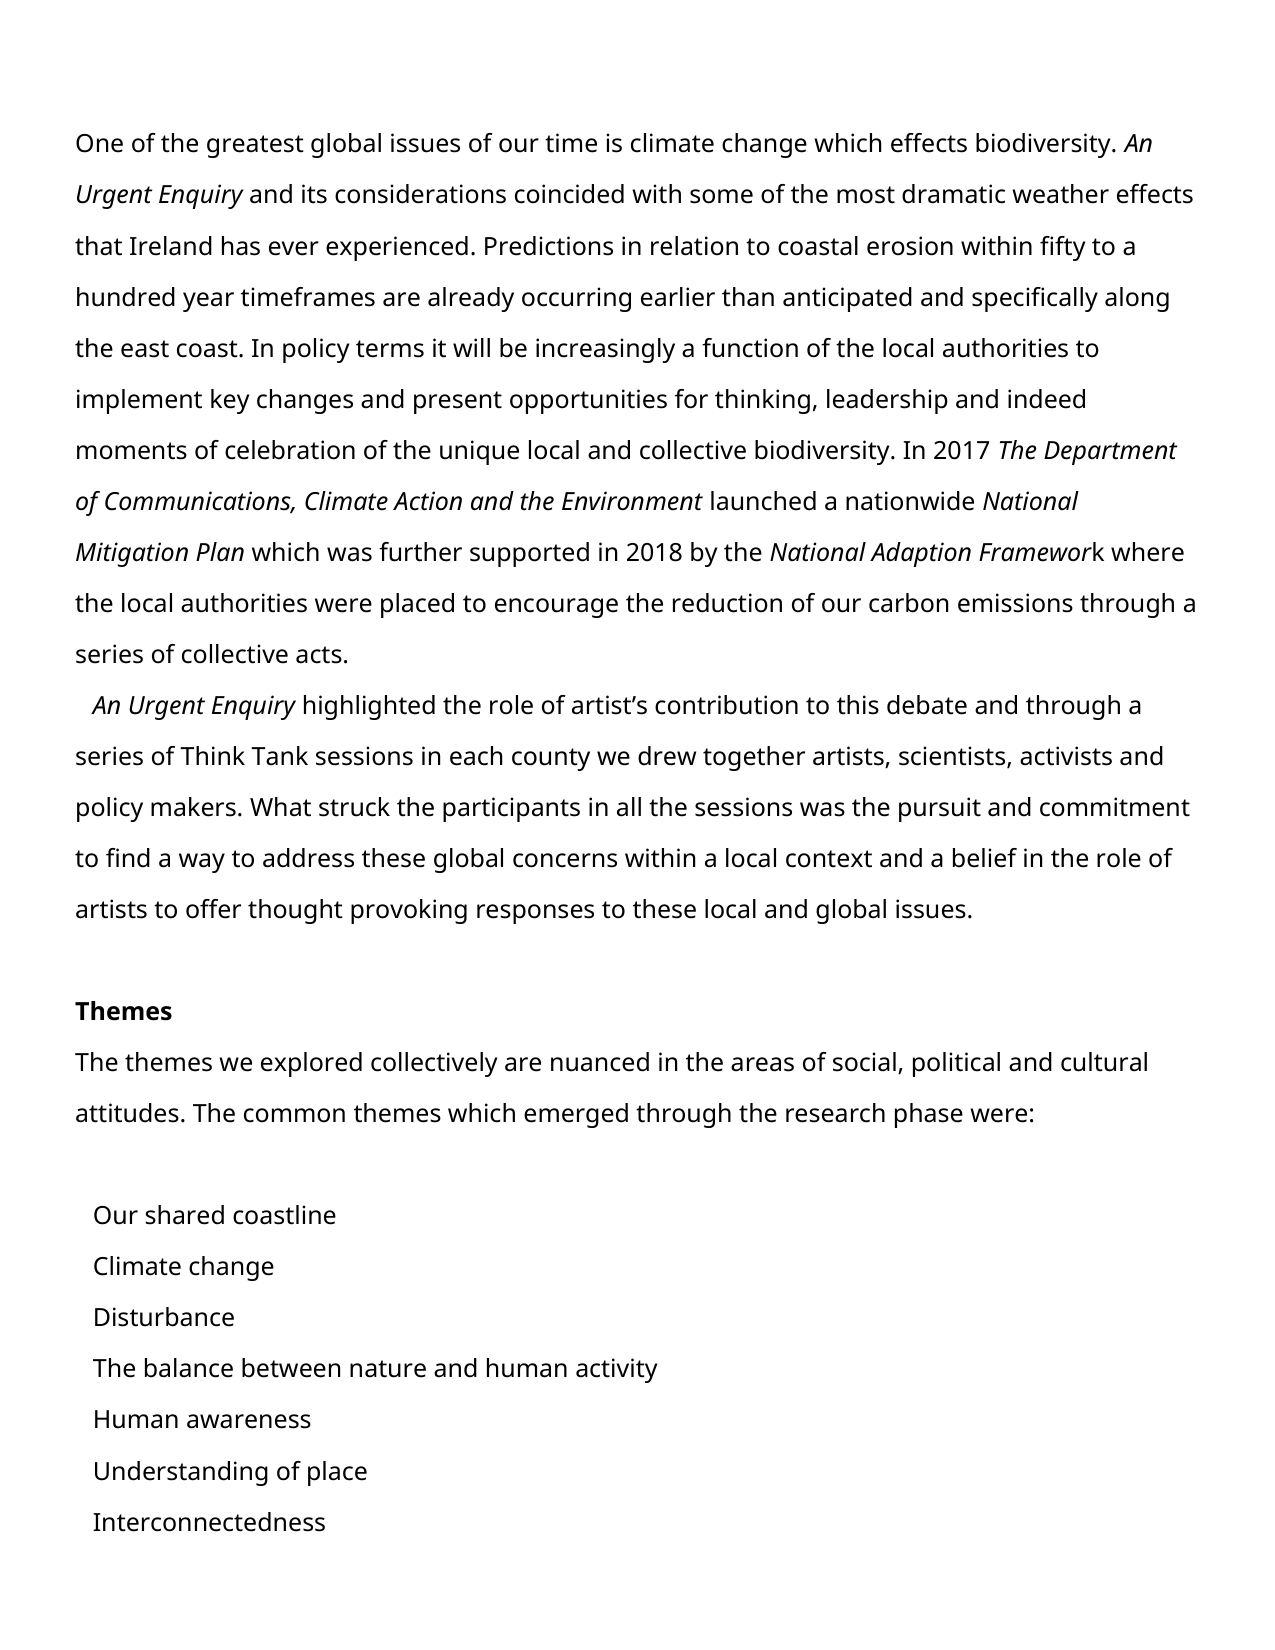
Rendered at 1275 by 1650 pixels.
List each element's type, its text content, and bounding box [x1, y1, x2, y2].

text The balance between nature and human activity [93, 1351, 1200, 1385]
text Themes [75, 994, 1200, 1028]
text The themes we explored collectively are nuanced in the areas of social, political and cultural attitudes. The common themes which emerged through the research phase were: [75, 1045, 1200, 1130]
text One of the greatest global issues of our time is climate change which effects biodiversity. An Urgent Enquiry and its considerations coincided with some of the most dramatic weather effects that Ireland has ever experienced. Predictions in relation to coastal erosion within fifty to a hundred year timeframes are already occurring earlier than anticipated and specifically along the east coast. In policy terms it will be increasingly a function of the local authorities to implement key changes and present opportunities for thinking, leadership and indeed moments of celebration of the unique local and collective biodiversity. In 2017 The Department of Communications, Climate Action and the Environment launched a nationwide National Mitigation Plan which was further supported in 2018 by the National Adaption Framework where the local authorities were placed to encourage the reduction of our carbon emissions through a series of collective acts. [75, 126, 1200, 671]
text Understanding of place [93, 1453, 1200, 1487]
text Our shared coastline [93, 1198, 1200, 1232]
text An Urgent Enquiry highlighted the role of artist’s contribution to this debate and through a series of Think Tank sessions in each county we drew together artists, scientists, activists and policy makers. What struck the participants in all the sessions was the pursuit and commitment to find a way to address these global concerns within a local context and a belief in the role of artists to offer thought provoking responses to these local and global issues. [75, 687, 1200, 926]
text Climate change [93, 1249, 1200, 1283]
text Interconnectedness [93, 1504, 1200, 1538]
text Human awareness [93, 1402, 1200, 1436]
text Disturbance [93, 1300, 1200, 1334]
